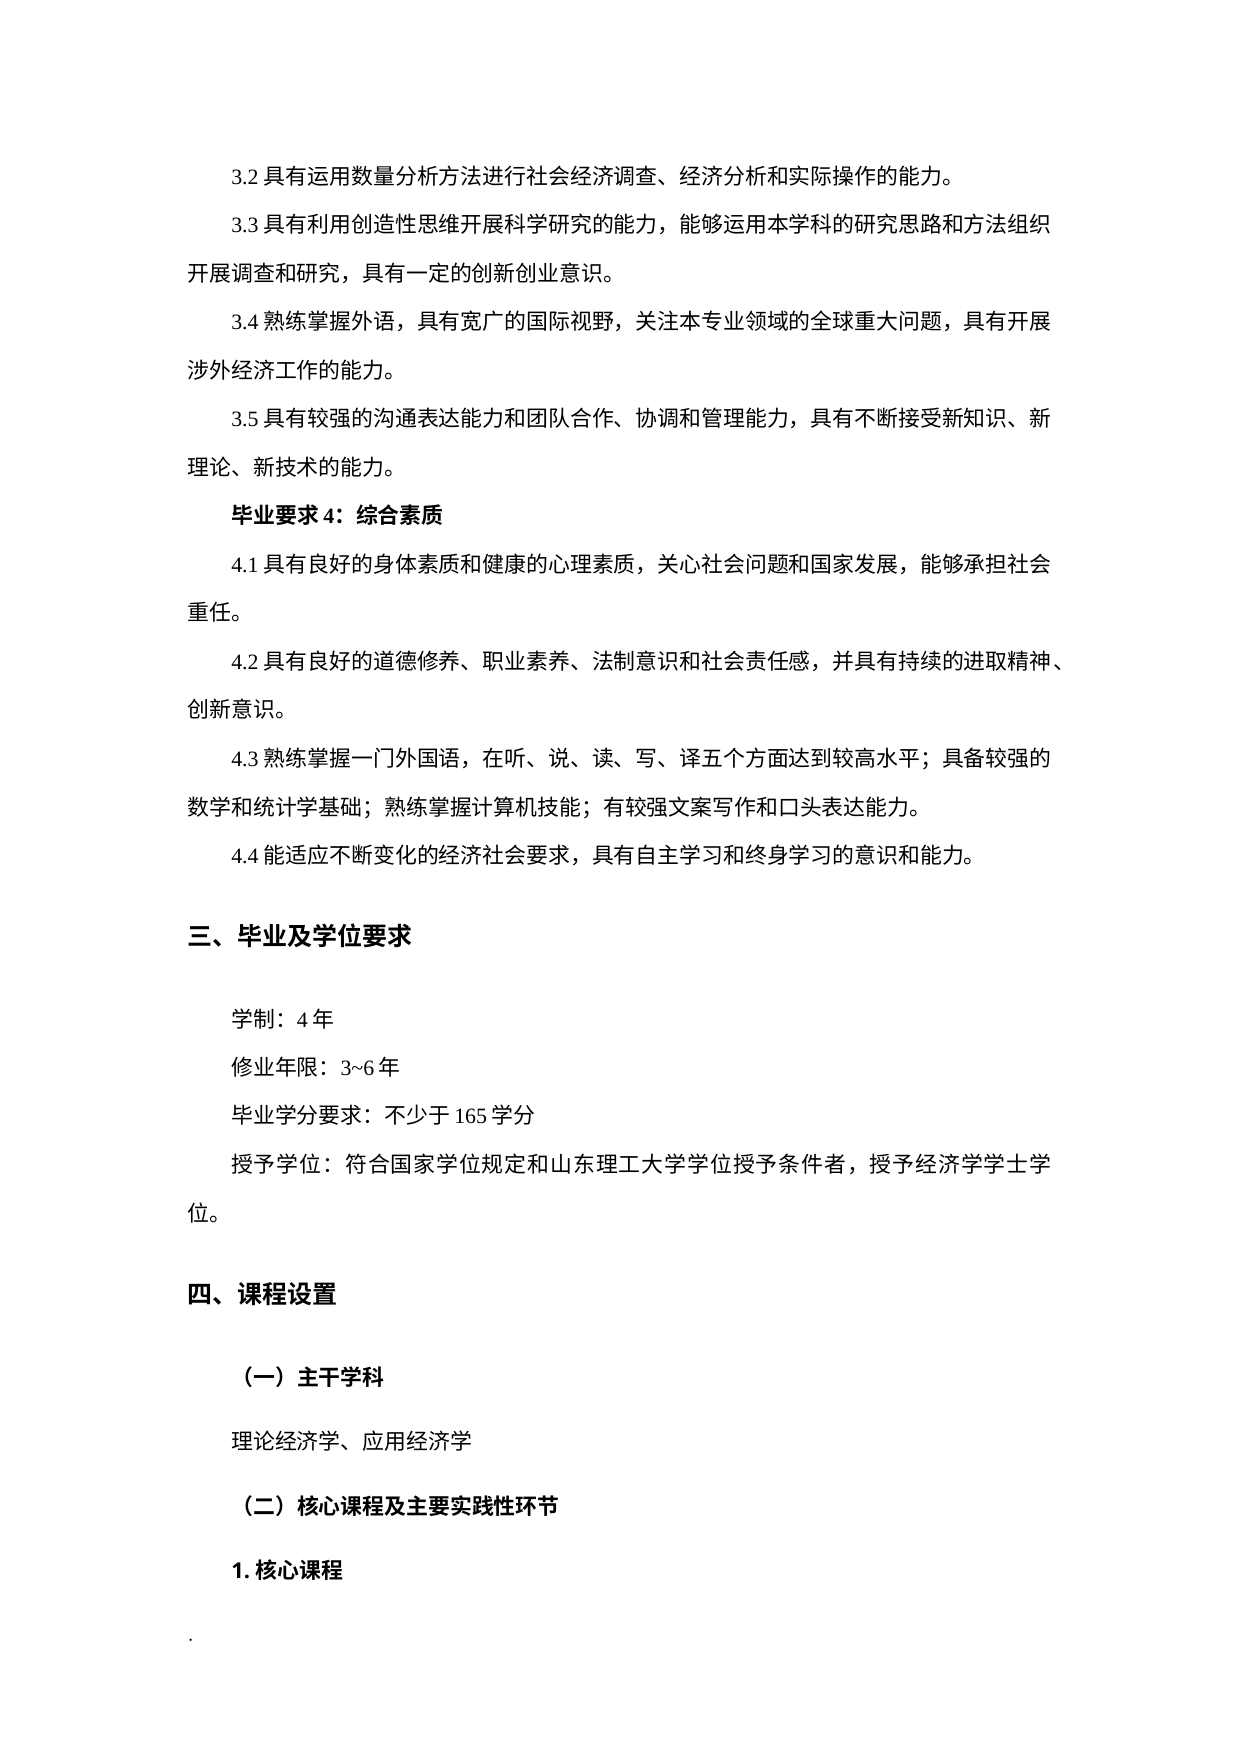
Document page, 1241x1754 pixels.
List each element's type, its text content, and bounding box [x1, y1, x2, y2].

text 3.5 具有较强的沟通表达能力和团队合作、协调和管理能力，具有不断接受新知识、新理论、新技术的能力。 [187, 401, 1053, 482]
text 3.4 熟练掌握外语，具有宽广的国际视野，关注本专业领域的全球重大问题，具有开展涉外经济工作的能力。 [187, 304, 1053, 385]
text 修业年限：3~6年 [187, 1050, 1053, 1082]
text 4.4 能适应不断变化的经济社会要求，具有自主学习和终身学习的意识和能力。 [187, 837, 1053, 870]
text 理论经济学、应用经济学 [187, 1424, 1053, 1456]
text 4.1 具有良好的身体素质和健康的心理素质，关心社会问题和国家发展，能够承担社会重任。 [187, 546, 1053, 627]
text 毕业学分要求：不少于165学分 [187, 1098, 1053, 1131]
text 3.3 具有利用创造性思维开展科学研究的能力，能够运用本学科的研究思路和方法组织开展调查和研究，具有一定的创新创业意识。 [187, 207, 1053, 288]
text 四、课程设置 [187, 1260, 1053, 1325]
text 4.3 熟练掌握一门外国语，在听、说、读、写、译五个方面达到较高水平；具备较强的数学和统计学基础；熟练掌握计算机技能；有较强文案写作和口头表达能力。 [187, 740, 1053, 822]
text 三、毕业及学位要求 [187, 902, 1053, 967]
text 毕业要求4：综合素质 [187, 498, 1053, 530]
text 3.2 具有运用数量分析方法进行社会经济调查、经济分析和实际操作的能力。 [187, 158, 1053, 191]
text 学制：4年 [187, 1001, 1053, 1034]
text 授予学位：符合国家学位规定和山东理工大学学位授予条件者，授予经济学学士学位。 [187, 1146, 1053, 1228]
text （二）核心课程及主要实践性环节 [187, 1488, 1053, 1521]
text （一）主干学科 [187, 1359, 1053, 1392]
text 4.2 具有良好的道德修养、职业素养、法制意识和社会责任感，并具有持续的进取精神、创新意识。 [187, 643, 1053, 724]
text 1. 核心课程 [187, 1553, 1053, 1585]
